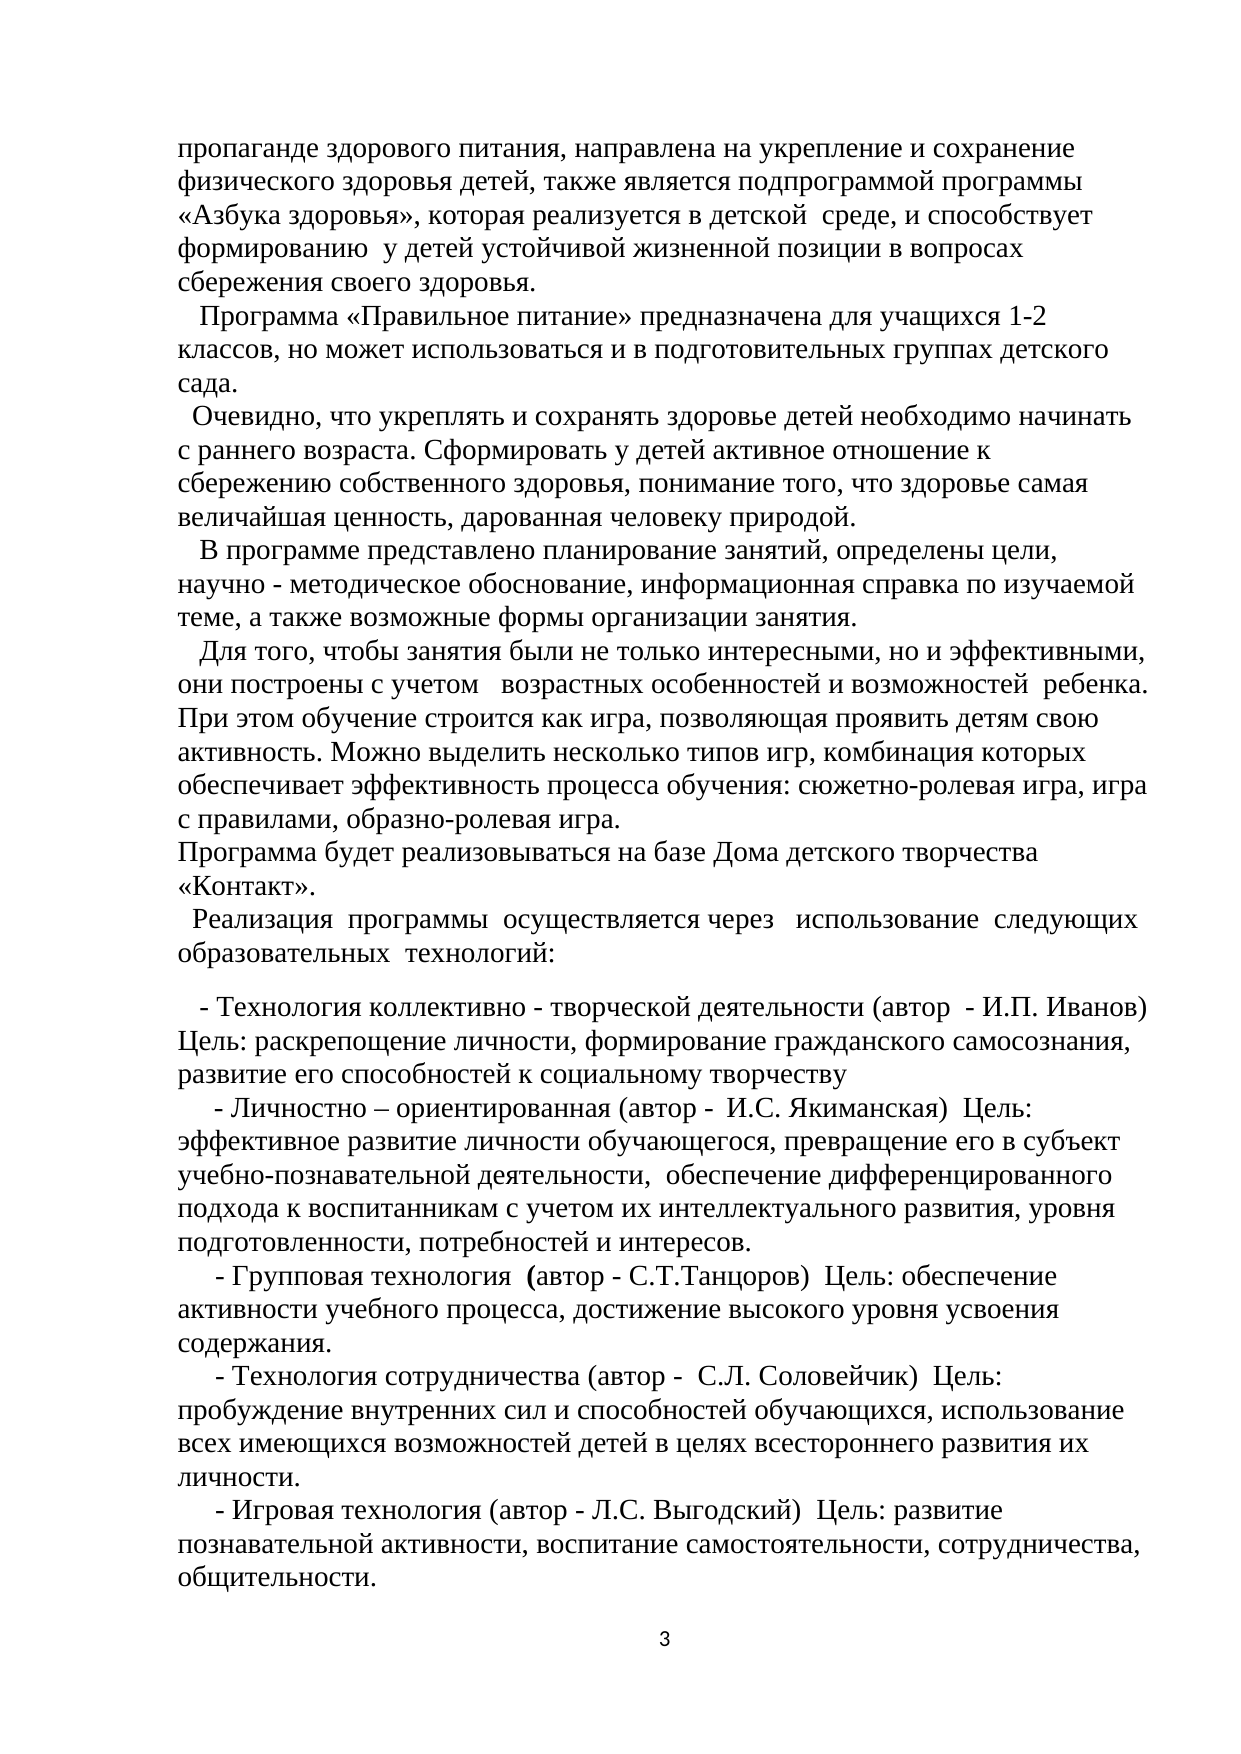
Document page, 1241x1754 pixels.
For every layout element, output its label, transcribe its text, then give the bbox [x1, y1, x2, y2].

text Программа «Правильное питание» предназначена для учащихся 1-2 классов, но может использоваться и в подготовительных группах детского сада. [177, 298, 1152, 398]
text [177, 130, 1152, 298]
text - Групповая технология (автор - С.Т.Танцоров) Цель: обеспечение активности учебного процесса, достижение высокого уровня усвоения содержания. [177, 1258, 1152, 1358]
text Для того, чтобы занятия были не только интересными, но и эффективными, они построены с учетом возрастных особенностей и возможностей ребенка. При этом обучение строится как игра, позволяющая проявить детям свою активность. Можно выделить несколько типов игр, комбинация которых обеспечивает эффективность процесса обучения: сюжетно-ролевая игра, игра с правилами, образно-ролевая игра. [177, 633, 1152, 834]
text - Личностно – ориентированная (автор - И.С. Якиманская) Цель: эффективное развитие личности обучающегося, превращение его в субъект учебно-познавательной деятельности, обеспечение дифференцированного подхода к воспитанникам с учетом их интеллектуального развития, уровня подготовленности, потребностей и интересов. [177, 1090, 1152, 1258]
text - Технология коллективно - творческой деятельности (автор - И.П. Иванов) Цель: раскрепощение личности, формирование гражданского самосознания, развитие его способностей к социальному творчеству [177, 989, 1152, 1090]
text Программа будет реализовываться на базе Дома детского творчества «Контакт». [177, 834, 1152, 901]
text В программе представлено планирование занятий, определены цели, научно - методическое обоснование, информационная справка по изучаемой теме, а также возможные формы организации занятия. [177, 532, 1152, 633]
text Реализация программы осуществляется через использование следующих образовательных технологий: [177, 901, 1152, 968]
text - Игровая технология (автор - Л.С. Выгодский) Цель: развитие познавательной активности, воспитание самостоятельности, сотрудничества, общительности. [177, 1492, 1152, 1593]
text - Технология сотрудничества (автор - С.Л. Соловейчик) Цель: пробуждение внутренних сил и способностей обучающихся, использование всех имеющихся возможностей детей в целях всестороннего развития их личности. [177, 1358, 1152, 1492]
text Очевидно, что укреплять и сохранять здоровье детей необходимо начинать с раннего возраста. Сформировать у детей активное отношение к сбережению собственного здоровья, понимание того, что здоровье самая величайшая ценность, дарованная человеку природой. [177, 398, 1152, 532]
